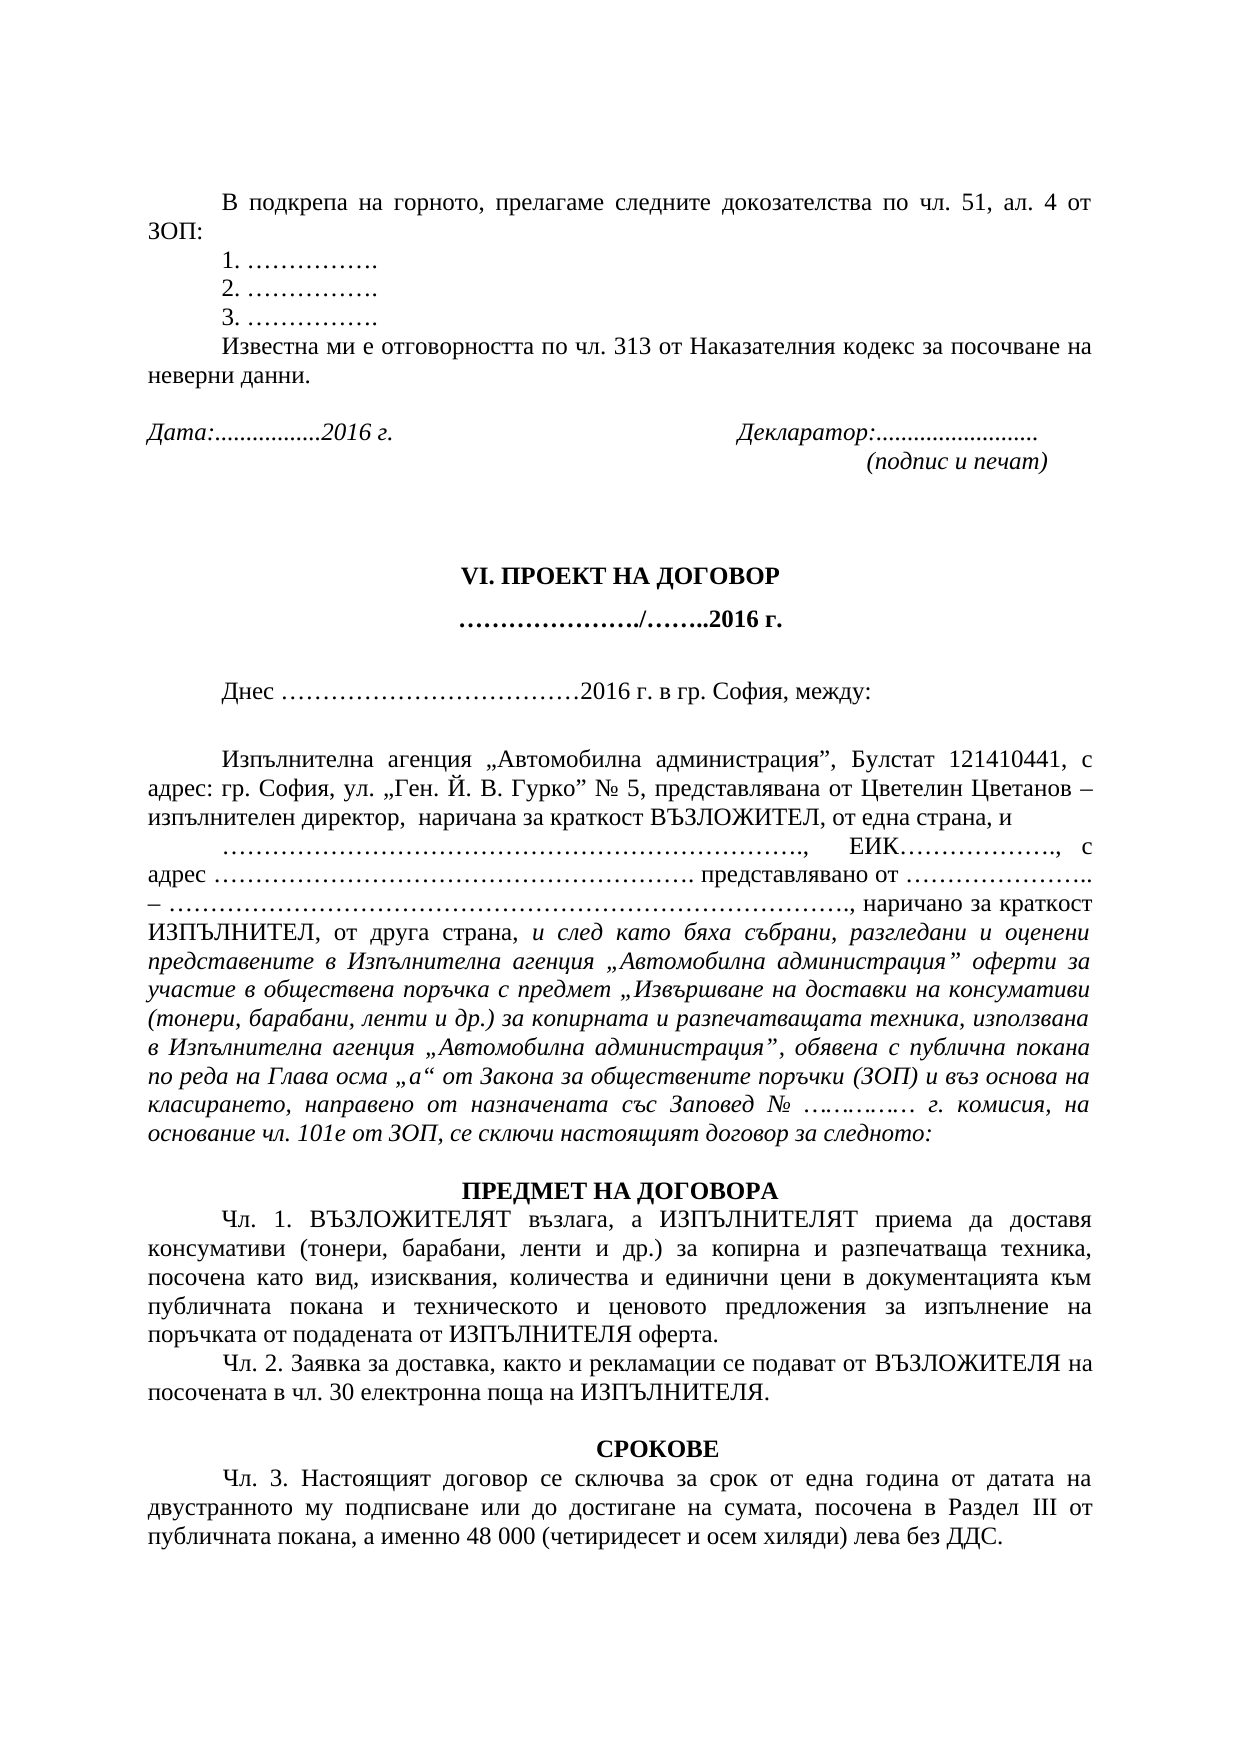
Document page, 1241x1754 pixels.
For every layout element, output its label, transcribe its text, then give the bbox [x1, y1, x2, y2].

text Чл. 2. Заявка за доставка, както и рекламации се подават от ВЪЗЛОЖИТЕЛЯ на посочената в чл. 30 електронна поща на ИЗПЪЛНИТЕЛЯ. [148, 1348, 1093, 1406]
text Известна ми е отговорността по чл. 313 от Наказателния кодекс за посочване на неверни данни. [148, 331, 1093, 388]
text (подпис и печат) [148, 446, 1093, 475]
text Чл. 3. Настоящият договор се сключва за срок от една година от датата на двустранното му подписване или до достигане на сумата, посочена в Раздел III от публичната покана, а именно 48 000 (четиридесет и осем хиляди) лева без ДДС. [148, 1463, 1093, 1549]
text СРОКОВЕ [148, 1434, 1093, 1463]
text Изпълнителна агенция „Автомобилна администрация”, Булстат 121410441, с адрес: гр. София, ул. „Ген. Й. В. Гурко” № 5, представлявана от Цветелин Цветанов – изпълнителен директор, наричана за краткост ВЪЗЛОЖИТЕЛ, от една страна, и [148, 744, 1093, 831]
text 3. ……………. [148, 302, 1093, 331]
text VI. ПРОЕКТ НА ДОГОВОР [148, 561, 1093, 590]
text Днес ………………………………2016 г. в гр. София, между: [148, 676, 1093, 705]
text 1. ……………. [148, 245, 1093, 273]
text В подкрепа на горното, прелагаме следните докозателства по чл. 51, ал. 4 от ЗОП: [148, 187, 1093, 245]
text ……………………………………………………………., ЕИК………………., с адрес …………………………………………………. представлявано от ………………….. – ………………………………………………………………………., наричано за краткост ИЗПЪЛНИТЕЛ, от друга страна, и след като бяха събрани, разгледани и оценени представените в Изпълнителна агенция „Автомобилна администрация” оферти за участие в обществена поръчка с предмет „Извършване на доставки на консумативи (тонери, барабани, ленти и др.) за копирната и разпечатващата техника, използвана в Изпълнителна агенция „Автомобилна администрация”, обявена с публична покана по реда на Глава осма „а“ от Закона за обществените поръчки (ЗОП) и въз основа на класирането, направено от назначената със Заповед № …………… г. комисия, на основание чл. 101е от ЗОП, се сключи настоящият договор за следното: [148, 831, 1093, 1147]
text …………………./……..2016 г. [148, 604, 1093, 633]
text 2. ……………. [148, 273, 1093, 302]
text Чл. 1. възложителят възлага, а ИЗПЪЛНИТЕЛЯТ приема да доставя консумативи (тонери, барабани, ленти и др.) за копирна и разпечатваща техника, посочена като вид, изисквания, количества и единични цени в документацията към публичната покана и техническото и ценовото предложения за изпълнение на поръчката от подадената от ИЗПЪЛНИТЕЛЯ оферта. [148, 1204, 1093, 1348]
text Предмет на договора [148, 1176, 1093, 1204]
text Дата:.................2016 г. Декларатор:.......................... [148, 417, 1093, 446]
